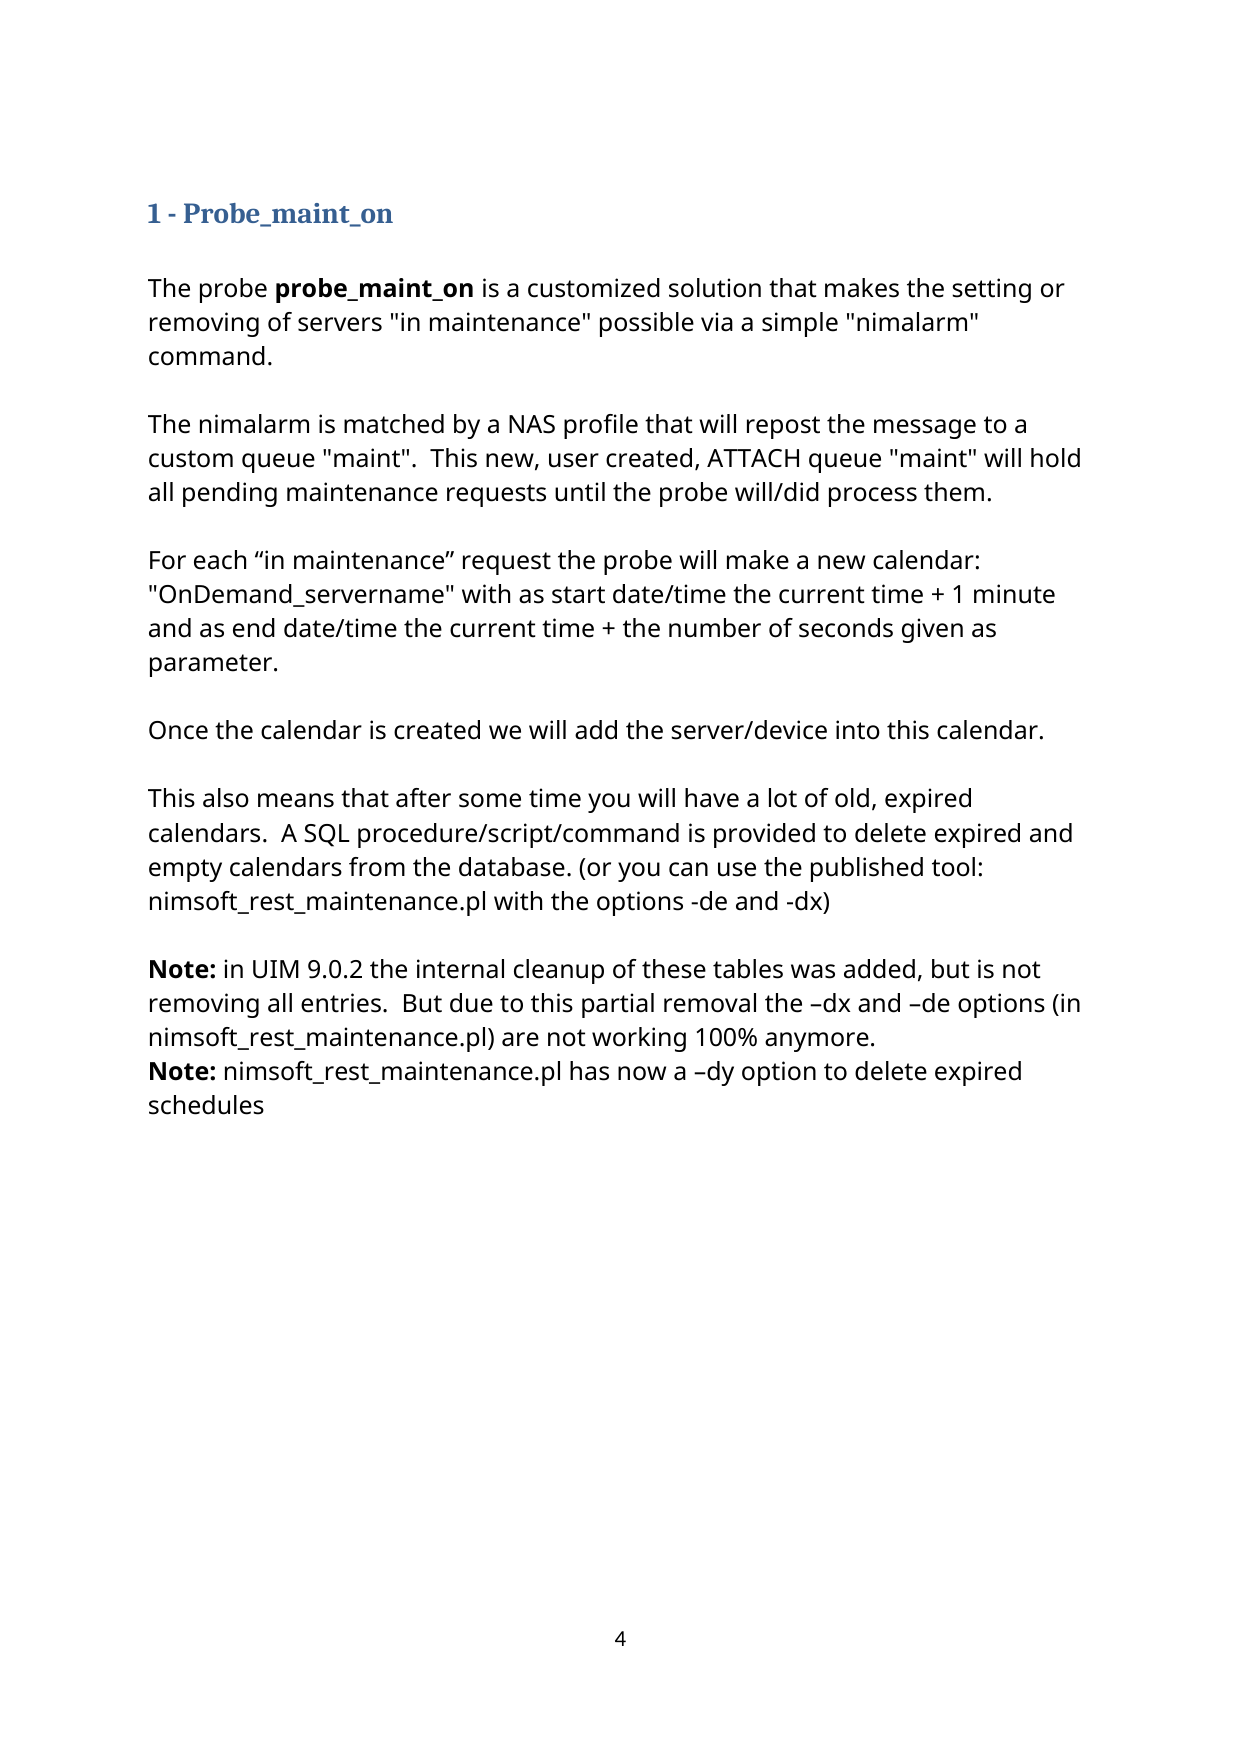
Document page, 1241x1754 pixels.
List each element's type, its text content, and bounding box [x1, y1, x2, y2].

text For each “in maintenance” request the probe will make a new calendar: "OnDemand_servername" with as start date/time the current time + 1 minute and as end date/time the current time + the number of seconds given as parameter. [148, 543, 1093, 679]
text Note: in UIM 9.0.2 the internal cleanup of these tables was added, but is not removing all entries. But due to this partial removal the –dx and –de options (in nimsoft_rest_maintenance.pl) are not working 100% anymore. [148, 951, 1093, 1054]
text Once the calendar is created we will add the server/device into this calendar. [148, 713, 1093, 747]
text Note: nimsoft_rest_maintenance.pl has now a –dy option to delete expired schedules [148, 1054, 1093, 1122]
text The probe probe_maint_on is a customized solution that makes the setting or removing of servers "in maintenance" possible via a simple "nimalarm" command. [148, 270, 1093, 372]
subtitle 1 - Probe_maint_on [148, 198, 1093, 231]
text The nimalarm is matched by a NAS profile that will repost the message to a custom queue "maint". This new, user created, ATTACH queue "maint" will hold all pending maintenance requests until the probe will/did process them. [148, 406, 1093, 509]
text This also means that after some time you will have a lot of old, expired calendars. A SQL procedure/script/command is provided to delete expired and empty calendars from the database. (or you can use the published tool: nimsoft_rest_maintenance.pl with the options -de and -dx) [148, 781, 1093, 917]
